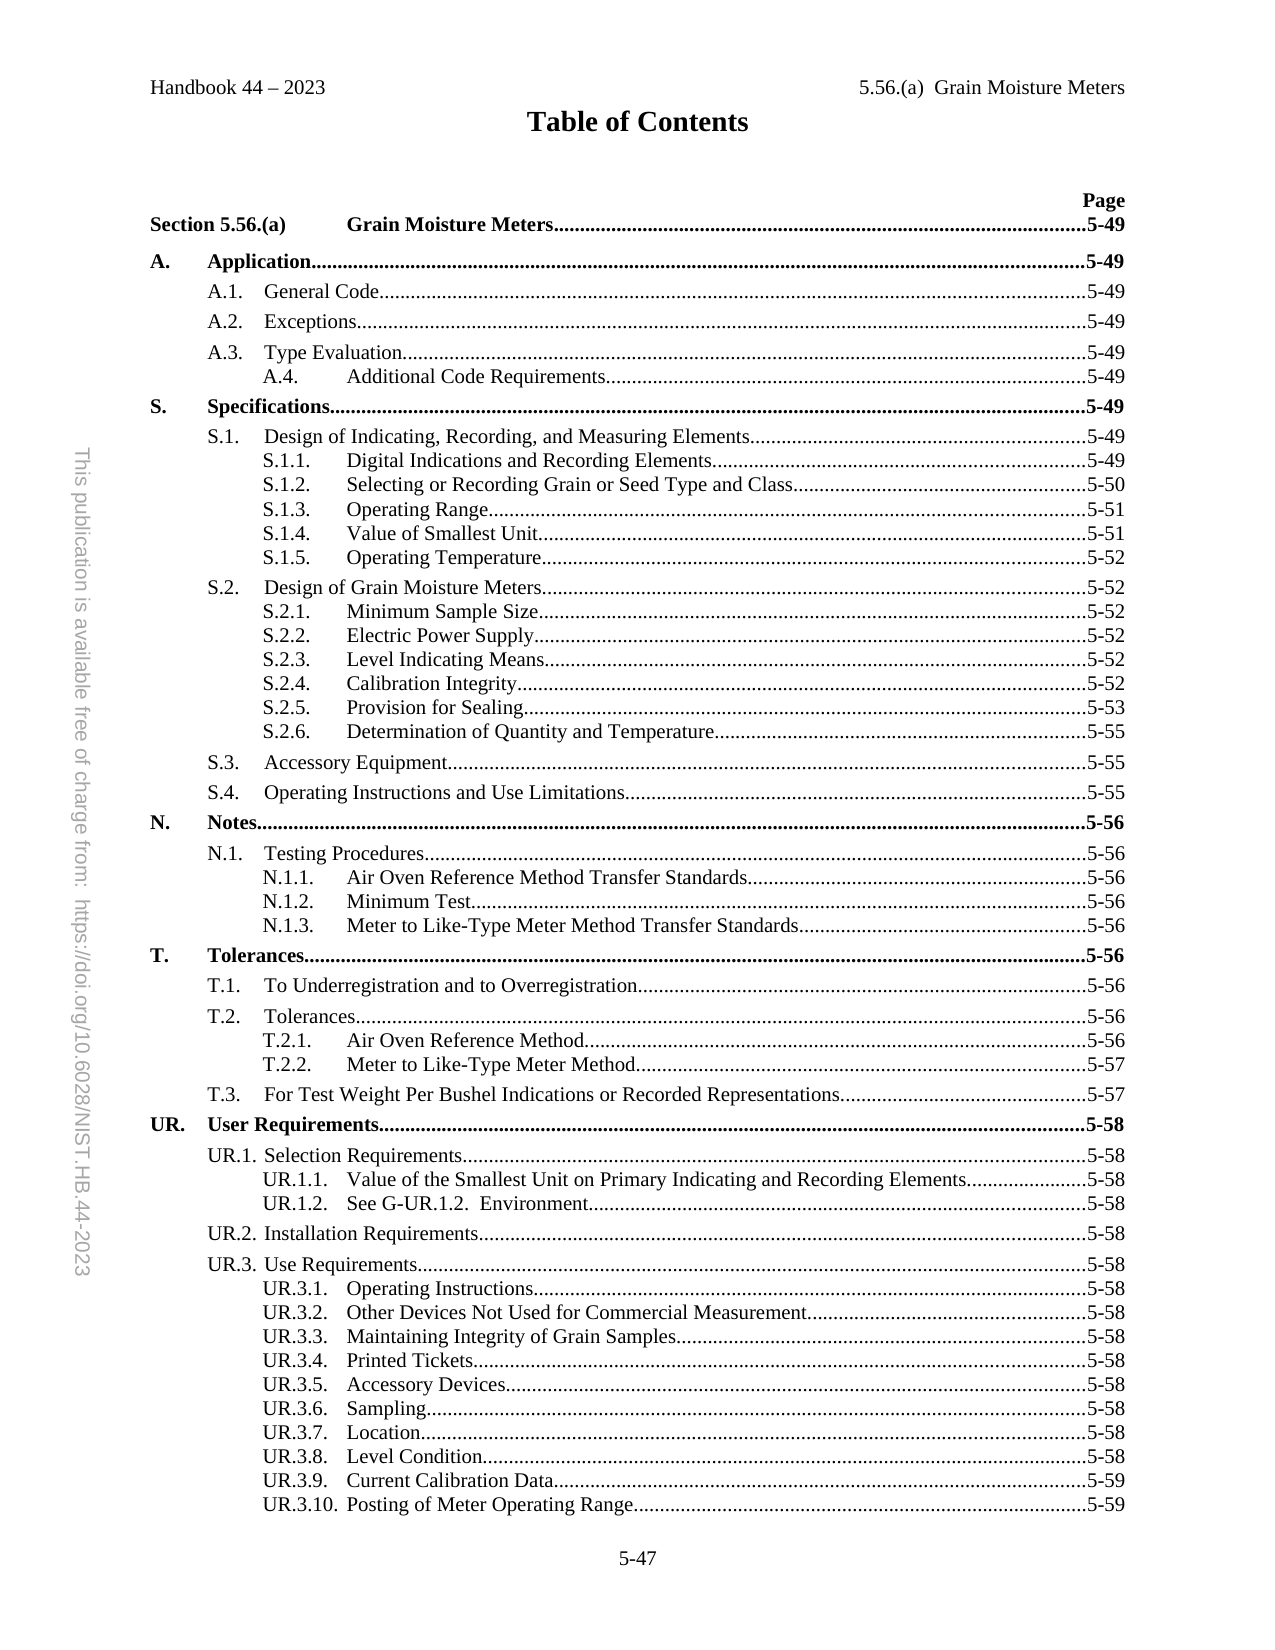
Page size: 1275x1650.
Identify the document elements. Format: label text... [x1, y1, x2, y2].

text A.4. Additional Code Requirements. 5-49 [262, 364, 1125, 388]
text UR.3.5. Accessory Devices. 5-58 [262, 1372, 1125, 1396]
text UR.1.2. See G-UR.1.2. Environment. 5-58 [262, 1191, 1125, 1215]
text UR.3.8. Level Condition. 5-58 [262, 1444, 1125, 1468]
text UR.1.1. Value of the Smallest Unit on Primary Indicating and Recording Elements. 5-58 [262, 1167, 1125, 1191]
text A.1. General Code. 5-49 [207, 279, 1125, 303]
text UR.3.7. Location. 5-58 [262, 1420, 1125, 1444]
text UR.3.10. Posting of Meter Operating Range. 5-59 [262, 1492, 1125, 1516]
text UR.3.9. Current Calibration Data. 5-59 [262, 1468, 1125, 1492]
text T.3. For Test Weight Per Bushel Indications or Recorded Representations. 5-57 [207, 1082, 1125, 1106]
text S.2. Design of Grain Moisture Meters. 5-52 [207, 575, 1125, 599]
text S.1.1. Digital Indications and Recording Elements. 5-49 [262, 448, 1125, 472]
text T.2.1. Air Oven Reference Method. 5-56 [262, 1028, 1125, 1052]
text Section 5.56.(a) Grain Moisture Meters 5-49 [150, 212, 1125, 236]
text T.2.2. Meter to Like-Type Meter Method. 5-57 [262, 1052, 1125, 1076]
text S.1.4. Value of Smallest Unit. 5-51 [262, 521, 1125, 544]
text S.2.1. Minimum Sample Size. 5-52 [262, 599, 1125, 623]
text Table of Contents [150, 104, 1125, 138]
text T.2. Tolerances. 5-56 [207, 1004, 1125, 1028]
text UR. User Requirements 5-58 [150, 1112, 1125, 1136]
text Page [150, 188, 1125, 212]
text S.4. Operating Instructions and Use Limitations. 5-55 [207, 780, 1125, 804]
text A.3. Type Evaluation. 5-49 [207, 339, 1125, 364]
text UR.3.1. Operating Instructions. 5-58 [262, 1276, 1125, 1299]
text N.1.3. Meter to Like-Type Meter Method Transfer Standards. 5-56 [262, 913, 1125, 937]
text S.1.3. Operating Range. 5-51 [262, 496, 1125, 521]
text S. Specifications 5-49 [150, 394, 1125, 418]
text T.1. To Underregistration and to Overregistration. 5-56 [207, 973, 1125, 997]
text N.1.1. Air Oven Reference Method Transfer Standards. 5-56 [262, 864, 1125, 889]
text S.1. Design of Indicating, Recording, and Measuring Elements. 5-49 [207, 424, 1125, 448]
text N.1.2. Minimum Test. 5-56 [262, 889, 1125, 913]
text T. Tolerances 5-56 [150, 943, 1125, 967]
text S.2.3. Level Indicating Means. 5-52 [262, 647, 1125, 671]
text UR.3. Use Requirements. 5-58 [207, 1251, 1125, 1276]
text S.2.5. Provision for Sealing. 5-53 [262, 695, 1125, 719]
text UR.2. Installation Requirements. 5-58 [207, 1221, 1125, 1245]
text UR.3.3. Maintaining Integrity of Grain Samples. 5-58 [262, 1324, 1125, 1348]
text S.3. Accessory Equipment. 5-55 [207, 749, 1125, 774]
text S.1.2. Selecting or Recording Grain or Seed Type and Class. 5-50 [262, 472, 1125, 496]
text UR.1. Selection Requirements. 5-58 [207, 1143, 1125, 1167]
text A. Application 5-49 [150, 249, 1125, 273]
text S.1.5. Operating Temperature. 5-52 [262, 544, 1125, 569]
text UR.3.6. Sampling. 5-58 [262, 1396, 1125, 1420]
text UR.3.4. Printed Tickets. 5-58 [262, 1348, 1125, 1372]
text S.2.6. Determination of Quantity and Temperature. 5-55 [262, 719, 1125, 743]
text S.2.4. Calibration Integrity. 5-52 [262, 671, 1125, 695]
text N.1. Testing Procedures. 5-56 [207, 841, 1125, 864]
text N. Notes 5-56 [150, 810, 1125, 834]
text UR.3.2. Other Devices Not Used for Commercial Measurement. 5-58 [262, 1299, 1125, 1324]
text S.2.2. Electric Power Supply. 5-52 [262, 623, 1125, 647]
text A.2. Exceptions. 5-49 [207, 309, 1125, 333]
